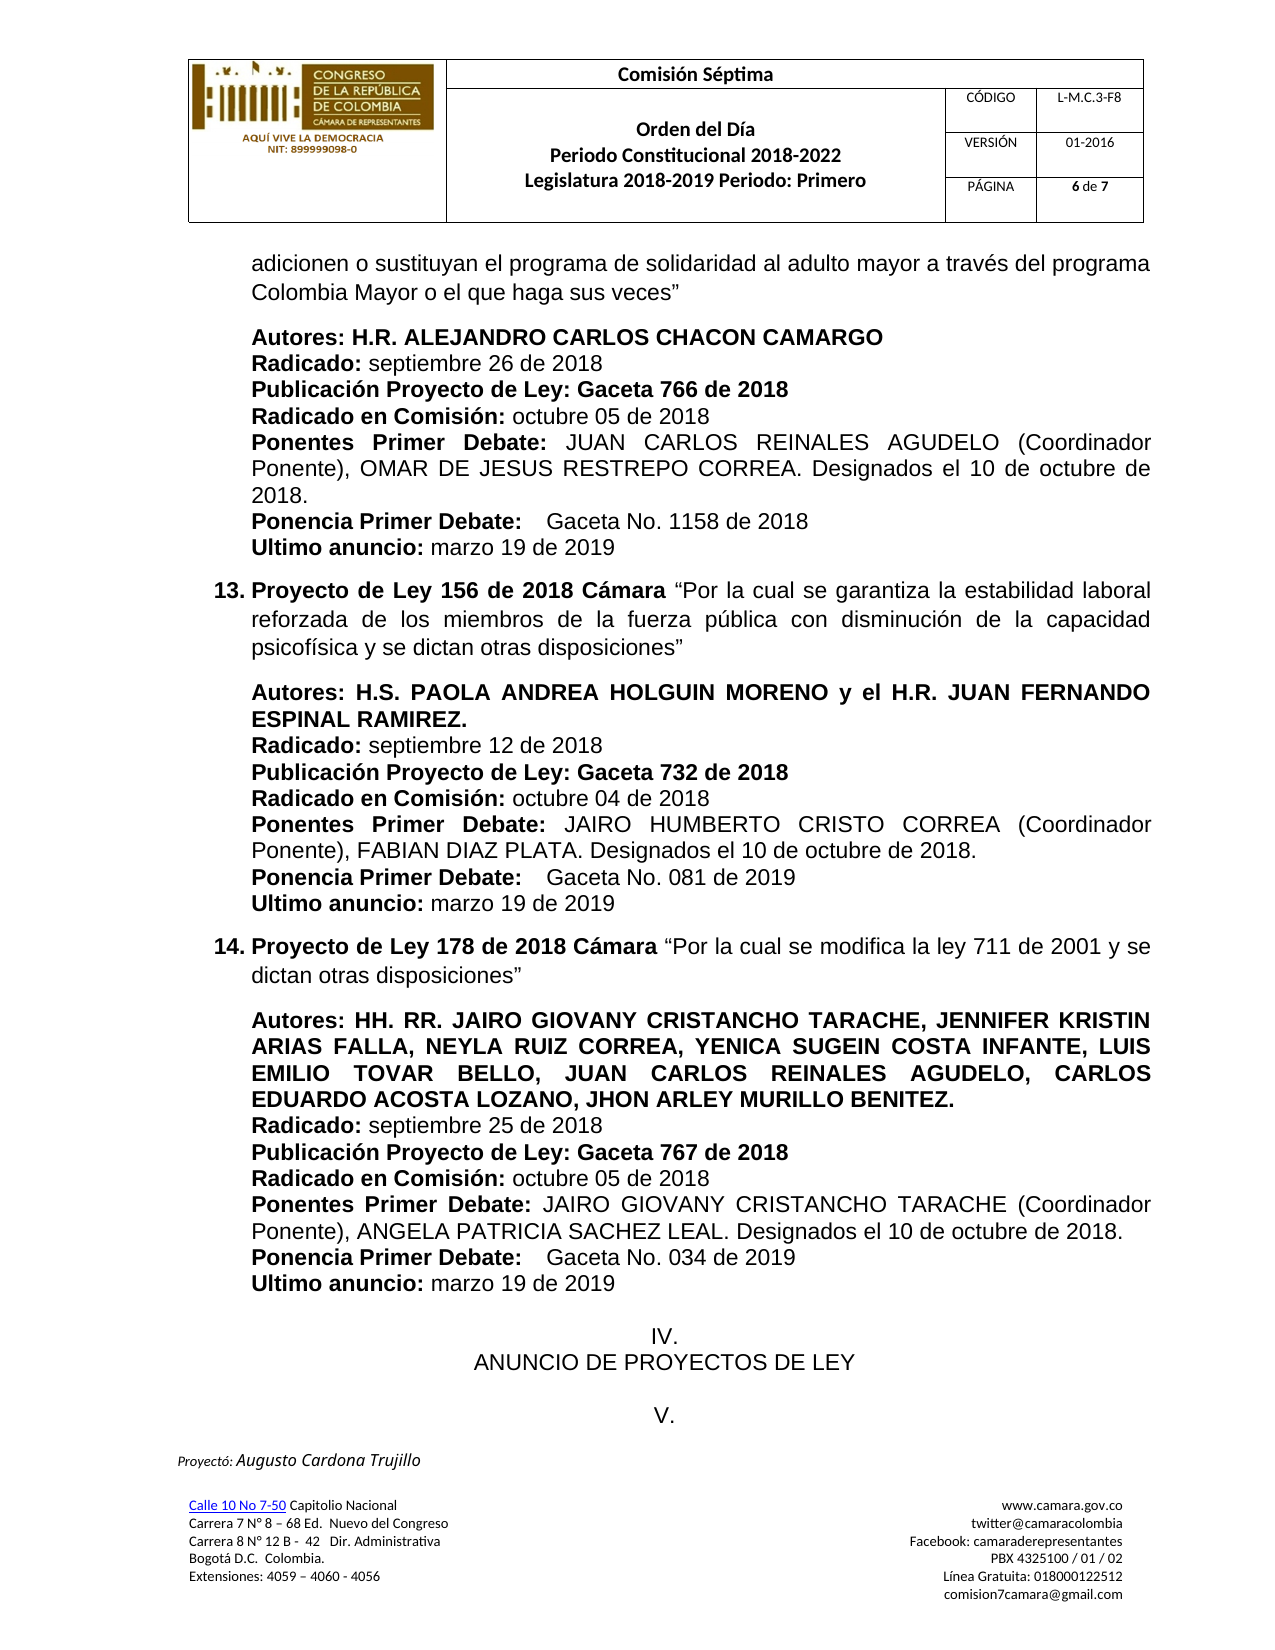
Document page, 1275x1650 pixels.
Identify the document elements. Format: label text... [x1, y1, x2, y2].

text Autores: HH. RR. JAIRO GIOVANY CRISTANCHO TARACHE, JENNIFER KRISTIN ARIAS FALLA, NEYLA RUIZ CORREA, YENICA SUGEIN COSTA INFANTE, LUIS EMILIO TOVAR BELLO, JUAN CARLOS REINALES AGUDELO, CARLOS EDUARDO ACOSTA LOZANO, JHON ARLEY MURILLO BENITEZ. [251, 1007, 1152, 1112]
text Publicación Proyecto de Ley: Gaceta 732 de 2018 [251, 758, 1152, 785]
picture [191, 60, 435, 156]
list Proyecto de Ley 178 de 2018 Cámara “Por la cual se modifica la ley 711 de 2001 y se dictan otras disposiciones” [213, 933, 1152, 988]
text Radicado en Comisión: octubre 05 de 2018 [251, 403, 1152, 429]
text IV. [177, 1323, 1152, 1349]
text Radicado en Comisión: octubre 05 de 2018 [251, 1165, 1152, 1191]
text V. [177, 1402, 1152, 1428]
text Radicado: septiembre 25 de 2018 [251, 1112, 1152, 1138]
text Ponentes Primer Debate: JUAN CARLOS REINALES AGUDELO (Coordinador Ponente), OMAR DE JESUS RESTREPO CORREA. Designados el 10 de octubre de 2018. [251, 429, 1152, 508]
text Radicado: septiembre 12 de 2018 [251, 732, 1152, 758]
text Publicación Proyecto de Ley: Gaceta 767 de 2018 [251, 1138, 1152, 1165]
text Ponentes Primer Debate: JAIRO HUMBERTO CRISTO CORREA (Coordinador Ponente), FABIAN DIAZ PLATA. Designados el 10 de octubre de 2018. [251, 811, 1152, 864]
text ANUNCIO DE PROYECTOS DE LEY [177, 1349, 1152, 1376]
text Autores: H.S. PAOLA ANDREA HOLGUIN MORENO y el H.R. JUAN FERNANDO ESPINAL RAMIREZ. [251, 679, 1152, 732]
text Publicación Proyecto de Ley: Gaceta 766 de 2018 [251, 376, 1152, 403]
text Ultimo anuncio: marzo 19 de 2019 [177, 534, 1152, 561]
text Radicado: septiembre 26 de 2018 [251, 350, 1152, 376]
text Ponencia Primer Debate: Gaceta No. 1158 de 2018 [251, 508, 1152, 534]
text Ponencia Primer Debate: Gaceta No. 081 de 2019 [251, 864, 1152, 890]
text Autores: H.R. ALEJANDRO CARLOS CHACON CAMARGO [251, 323, 1152, 350]
text Ultimo anuncio: marzo 19 de 2019 [177, 890, 1152, 917]
list Proyecto de Ley 156 de 2018 Cámara “Por la cual se garantiza la estabilidad laboral reforzada de los miembros de la fuerza pública con disminución de la capacidad psicofísica y se dictan otras disposiciones” [213, 577, 1152, 661]
text Ponentes Primer Debate: JAIRO GIOVANY CRISTANCHO TARACHE (Coordinador Ponente), ANGELA PATRICIA SACHEZ LEAL. Designados el 10 de octubre de 2018. [251, 1191, 1152, 1244]
text Radicado en Comisión: octubre 04 de 2018 [251, 785, 1152, 811]
text Ultimo anuncio: marzo 19 de 2019 [251, 1270, 1152, 1297]
text Ponencia Primer Debate: Gaceta No. 034 de 2019 [251, 1244, 1152, 1270]
